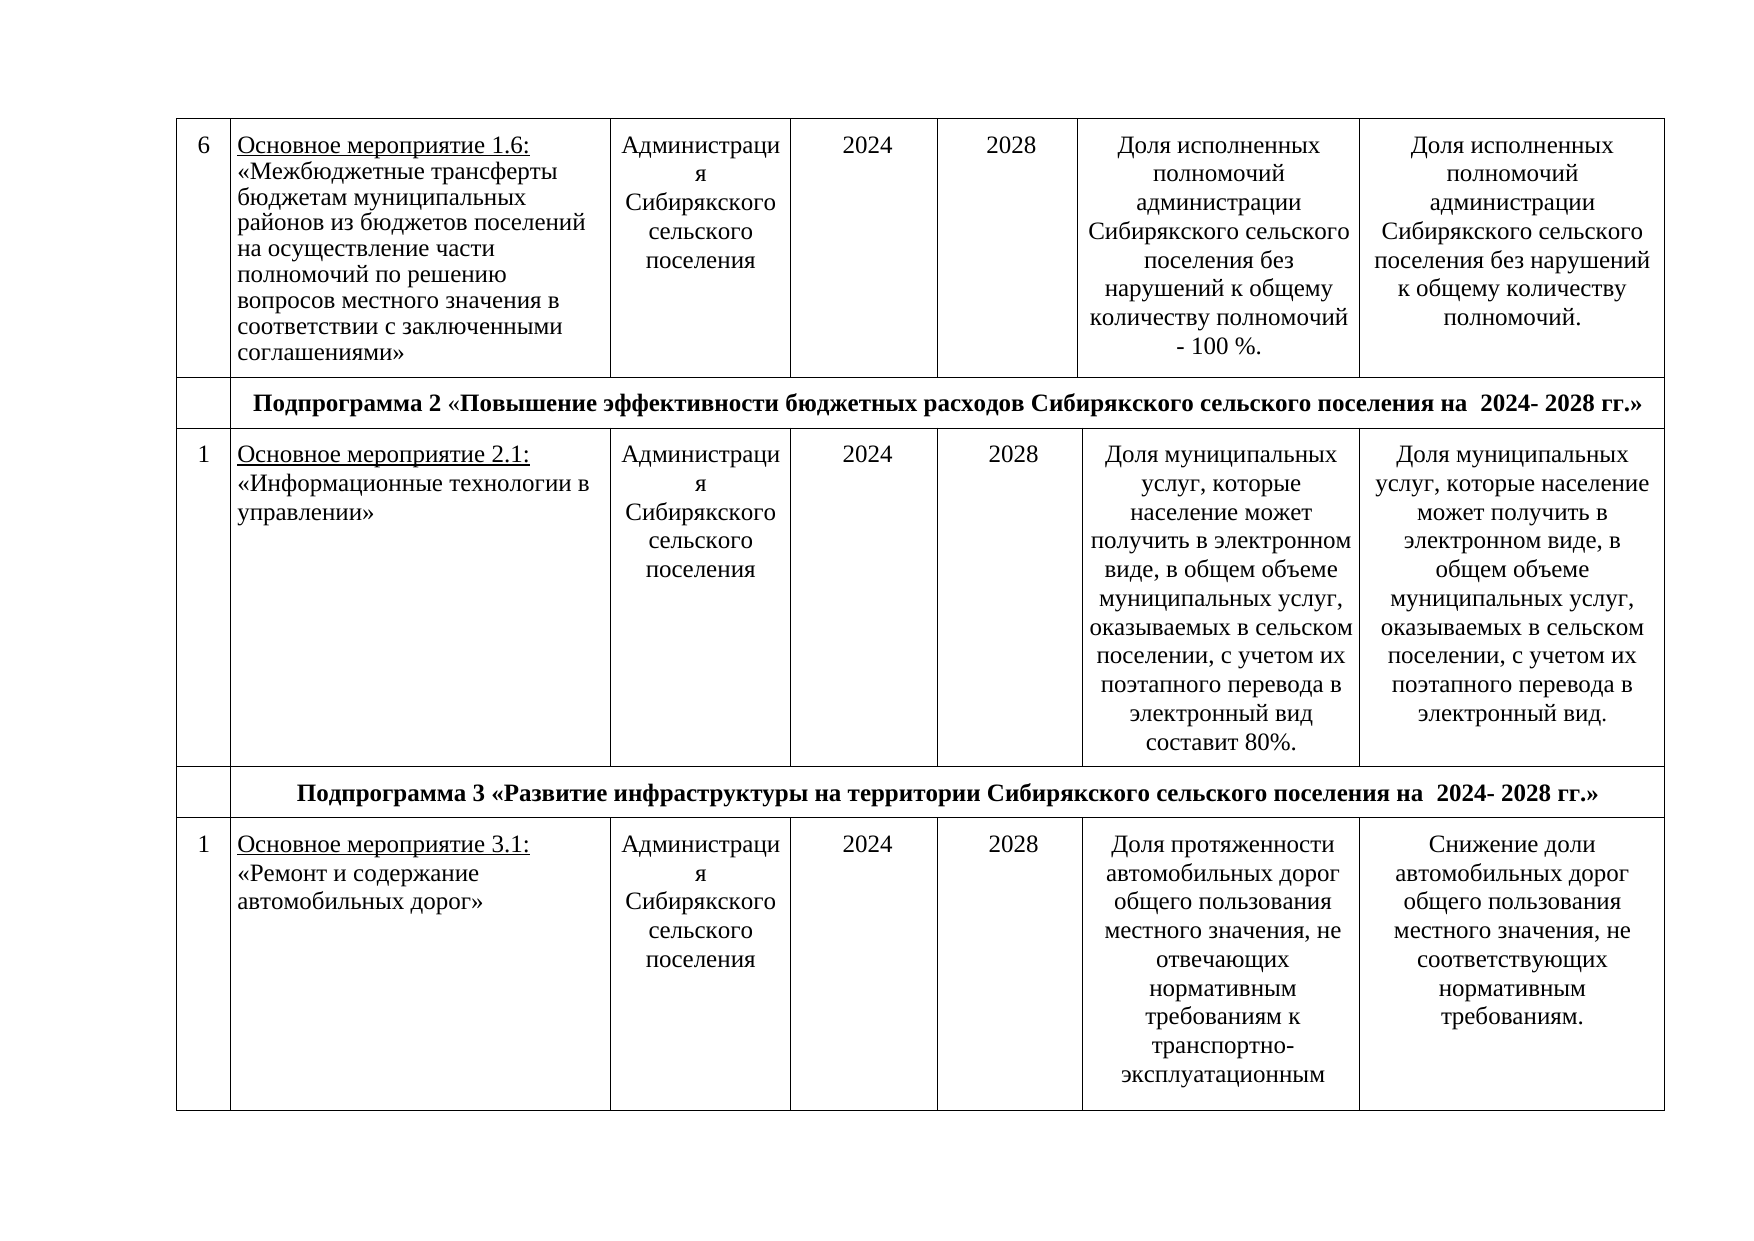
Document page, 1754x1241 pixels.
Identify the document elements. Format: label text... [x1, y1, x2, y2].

table_cell Основное мероприятие 2.1: «Информационные технологии в управлении» [231, 429, 610, 766]
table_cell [611, 818, 790, 1110]
table_cell 2028 [938, 818, 1082, 1110]
table_cell 2028 [938, 429, 1082, 766]
table_cell 2024 [791, 119, 937, 377]
table_cell 2028 [938, 119, 1077, 377]
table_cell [1360, 119, 1664, 377]
table_cell 6 [177, 119, 230, 377]
table_cell [177, 378, 230, 428]
table_cell 2024 [791, 429, 937, 766]
table_cell 1 [177, 429, 230, 766]
table_cell 2024 [791, 818, 937, 1110]
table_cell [1360, 818, 1664, 1110]
table_cell Подпрограмма 2 «Повышение эффективности бюджетных расходов Сибирякского сельского поселения на 2024- 2028 гг.» [231, 378, 1664, 428]
table_cell 1 [177, 818, 230, 1110]
table_cell [177, 767, 230, 817]
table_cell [1078, 119, 1359, 377]
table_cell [231, 818, 610, 1110]
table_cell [1083, 818, 1359, 1110]
table_cell Основное мероприятие 1.6: «Межбюджетные трансферты бюджетам муниципальных районов из бюджетов поселений на осуществление части полномочий по решению вопросов местного значения в соответствии с заключенными соглашениями» [231, 119, 610, 377]
table_cell Доля муниципальных услуг, которые население может получить в электронном виде, в общем объеме муниципальных услуг, оказываемых в сельском поселении, с учетом их поэтапного перевода в электронный вид составит 80%. [1083, 429, 1359, 766]
table_cell Администрация Сибирякского сельского поселения [611, 429, 790, 766]
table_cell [611, 119, 790, 377]
table_cell Подпрограмма 3 «Развитие инфраструктуры на территории Сибирякского сельского поселения на 2024- 2028 гг.» [231, 767, 1664, 817]
table_cell Доля муниципальных услуг, которые население может получить в электронном виде, в общем объеме муниципальных услуг, оказываемых в сельском поселении, с учетом их поэтапного перевода в электронный вид. [1360, 429, 1664, 766]
